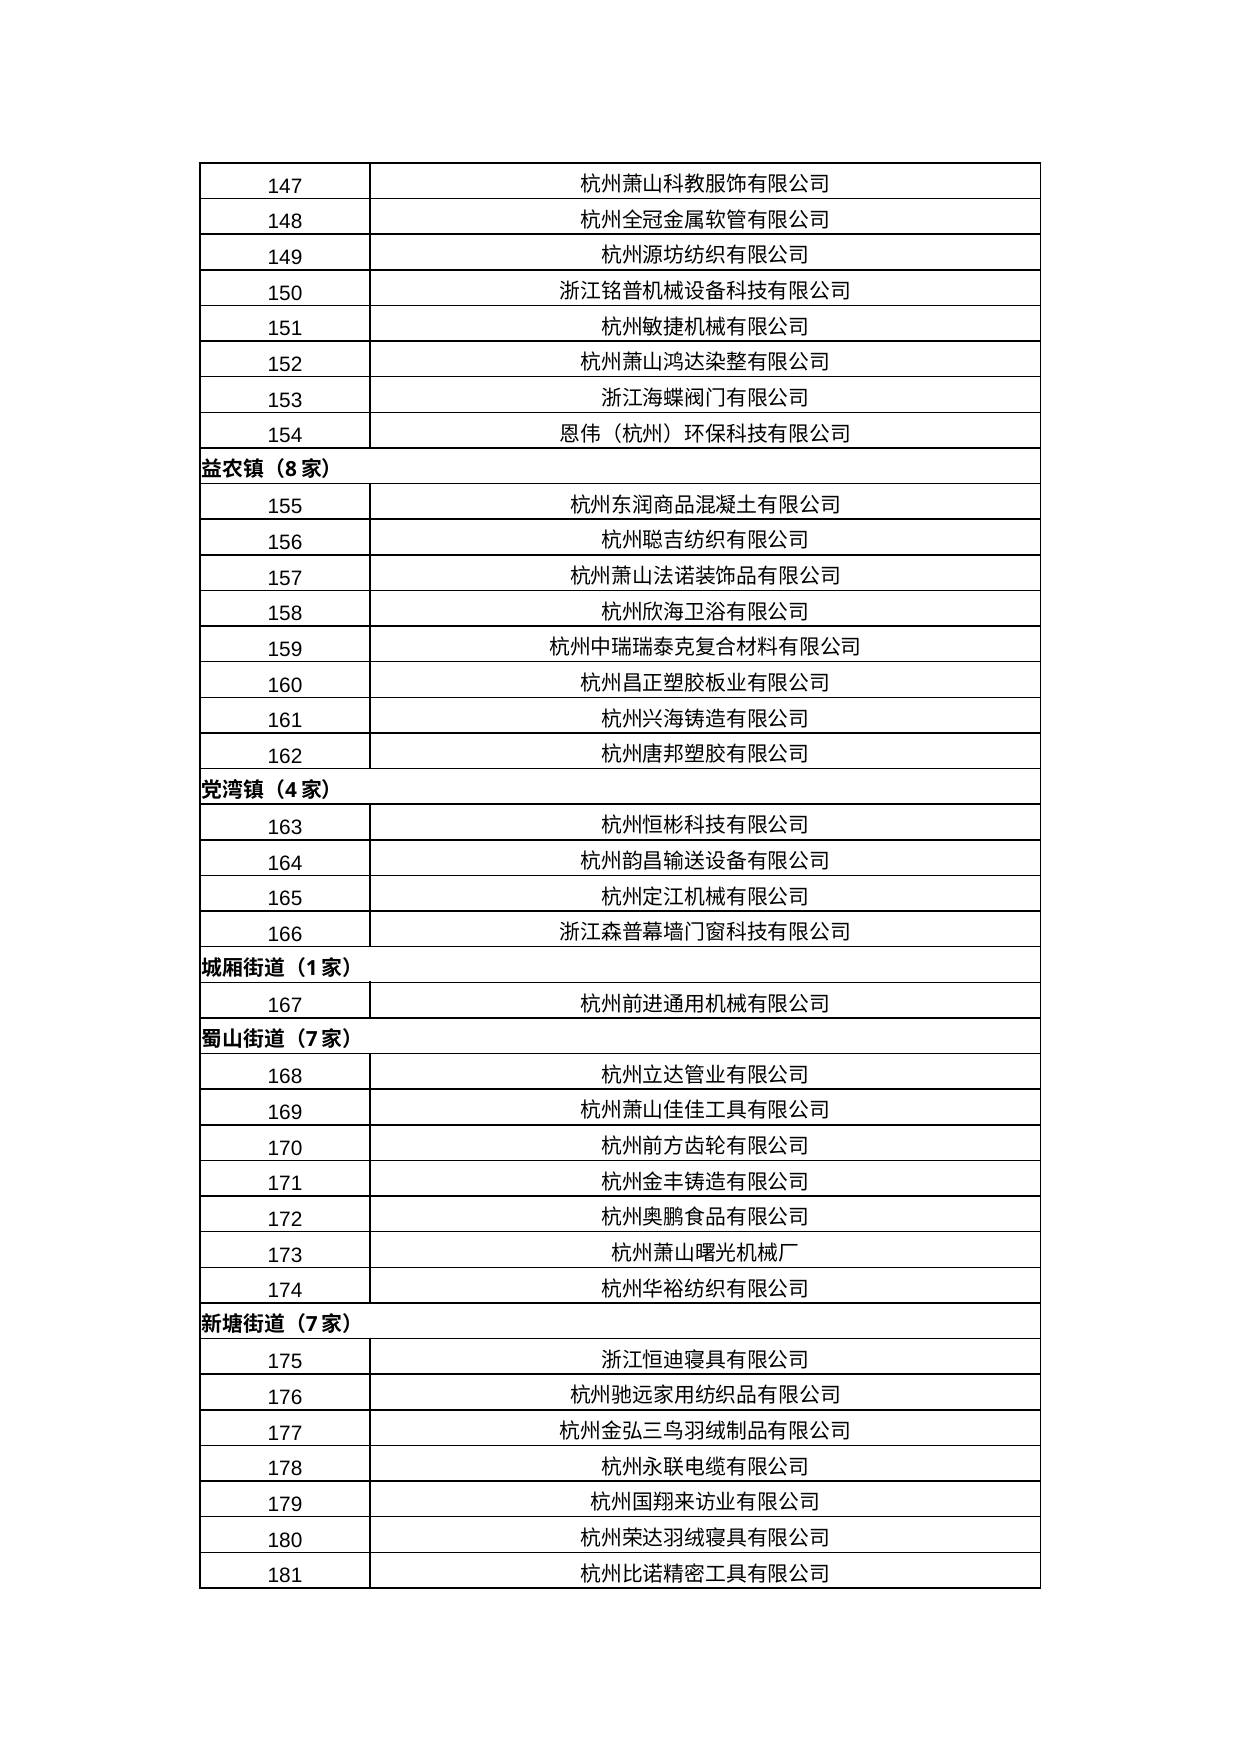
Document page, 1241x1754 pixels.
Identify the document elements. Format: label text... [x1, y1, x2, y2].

table_cell 浙江铭普机械设备科技有限公司 [371, 271, 1040, 304]
table_cell 172 [201, 1197, 369, 1231]
table_cell 杭州中瑞瑞泰克复合材料有限公司 [371, 627, 1040, 661]
table_cell 158 [201, 591, 369, 625]
table_cell 148 [201, 199, 369, 233]
table_cell 杭州敏捷机械有限公司 [371, 306, 1040, 340]
table_cell 杭州韵昌输送设备有限公司 [371, 841, 1040, 874]
table_cell 杭州萧山法诺装饰品有限公司 [371, 556, 1040, 589]
table_cell 浙江恒迪寝具有限公司 [371, 1339, 1040, 1373]
table_cell 165 [201, 876, 369, 910]
table_cell 150 [201, 271, 369, 304]
table_cell 杭州驰远家用纺织品有限公司 [371, 1375, 1040, 1409]
table_cell 杭州萧山佳佳工具有限公司 [371, 1090, 1040, 1124]
table_cell 153 [201, 377, 369, 411]
table_cell 杭州欣海卫浴有限公司 [371, 591, 1040, 625]
table_cell 149 [201, 235, 369, 269]
table_cell 159 [201, 627, 369, 661]
table_cell 浙江海蝶阀门有限公司 [371, 377, 1040, 411]
table_cell 浙江森普幕墙门窗科技有限公司 [371, 912, 1040, 946]
table_cell 168 [201, 1054, 369, 1088]
table_cell 杭州源坊纺织有限公司 [371, 235, 1040, 269]
table_cell 杭州萧山科教服饰有限公司 [371, 164, 1040, 198]
table_cell 147 [201, 164, 369, 198]
table_cell 杭州聪吉纺织有限公司 [371, 520, 1040, 554]
table_cell 180 [201, 1517, 369, 1551]
table_cell 益农镇（8家） [201, 449, 1040, 483]
table_cell 167 [201, 983, 369, 1017]
table_cell 174 [201, 1268, 369, 1302]
table_cell 163 [201, 805, 369, 839]
table_cell 杭州荣达羽绒寝具有限公司 [371, 1517, 1040, 1551]
table_cell 169 [201, 1090, 369, 1124]
table_cell 杭州昌正塑胶板业有限公司 [371, 662, 1040, 696]
table_cell 杭州全冠金属软管有限公司 [371, 199, 1040, 233]
table_cell 杭州恒彬科技有限公司 [371, 805, 1040, 839]
table_cell 181 [201, 1553, 369, 1587]
table_cell 154 [201, 413, 369, 447]
table_cell 杭州金弘三鸟羽绒制品有限公司 [371, 1411, 1040, 1444]
table_cell 杭州唐邦塑胶有限公司 [371, 734, 1040, 768]
table_cell 杭州前进通用机械有限公司 [371, 983, 1040, 1017]
table_cell 166 [201, 912, 369, 946]
table_cell 157 [201, 556, 369, 589]
table_cell 新塘街道（7家） [201, 1304, 1040, 1338]
table_cell 党湾镇（4家） [201, 769, 1040, 803]
table_cell 175 [201, 1339, 369, 1373]
table_cell 杭州萧山鸿达染整有限公司 [371, 342, 1040, 376]
table_cell 155 [201, 484, 369, 518]
table_cell 178 [201, 1446, 369, 1480]
table_cell 170 [201, 1126, 369, 1159]
table_cell 蜀山街道（7家） [201, 1019, 1040, 1053]
table_cell 恩伟（杭州）环保科技有限公司 [371, 413, 1040, 447]
table_cell 151 [201, 306, 369, 340]
table_cell 杭州国翔来访业有限公司 [371, 1482, 1040, 1516]
table_cell 152 [201, 342, 369, 376]
table_cell 160 [201, 662, 369, 696]
table_cell 城厢街道（1家） [201, 947, 1040, 981]
table_cell 171 [201, 1161, 369, 1195]
table_cell 156 [201, 520, 369, 554]
table_cell 杭州兴海铸造有限公司 [371, 698, 1040, 732]
table_cell 杭州萧山曙光机械厂 [371, 1232, 1040, 1266]
table_cell 179 [201, 1482, 369, 1516]
table_cell 杭州金丰铸造有限公司 [371, 1161, 1040, 1195]
table_cell 161 [201, 698, 369, 732]
table_cell 杭州奥鹏食品有限公司 [371, 1197, 1040, 1231]
table_cell 162 [201, 734, 369, 768]
table_cell 杭州永联电缆有限公司 [371, 1446, 1040, 1480]
table_cell 杭州东润商品混凝土有限公司 [371, 484, 1040, 518]
table_cell 杭州定江机械有限公司 [371, 876, 1040, 910]
table_cell 杭州华裕纺织有限公司 [371, 1268, 1040, 1302]
table_cell 164 [201, 841, 369, 874]
table_cell 176 [201, 1375, 369, 1409]
table_cell 173 [201, 1232, 369, 1266]
table_cell 杭州立达管业有限公司 [371, 1054, 1040, 1088]
table_cell 杭州前方齿轮有限公司 [371, 1126, 1040, 1159]
table_cell 杭州比诺精密工具有限公司 [371, 1553, 1040, 1587]
table_cell 177 [201, 1411, 369, 1444]
